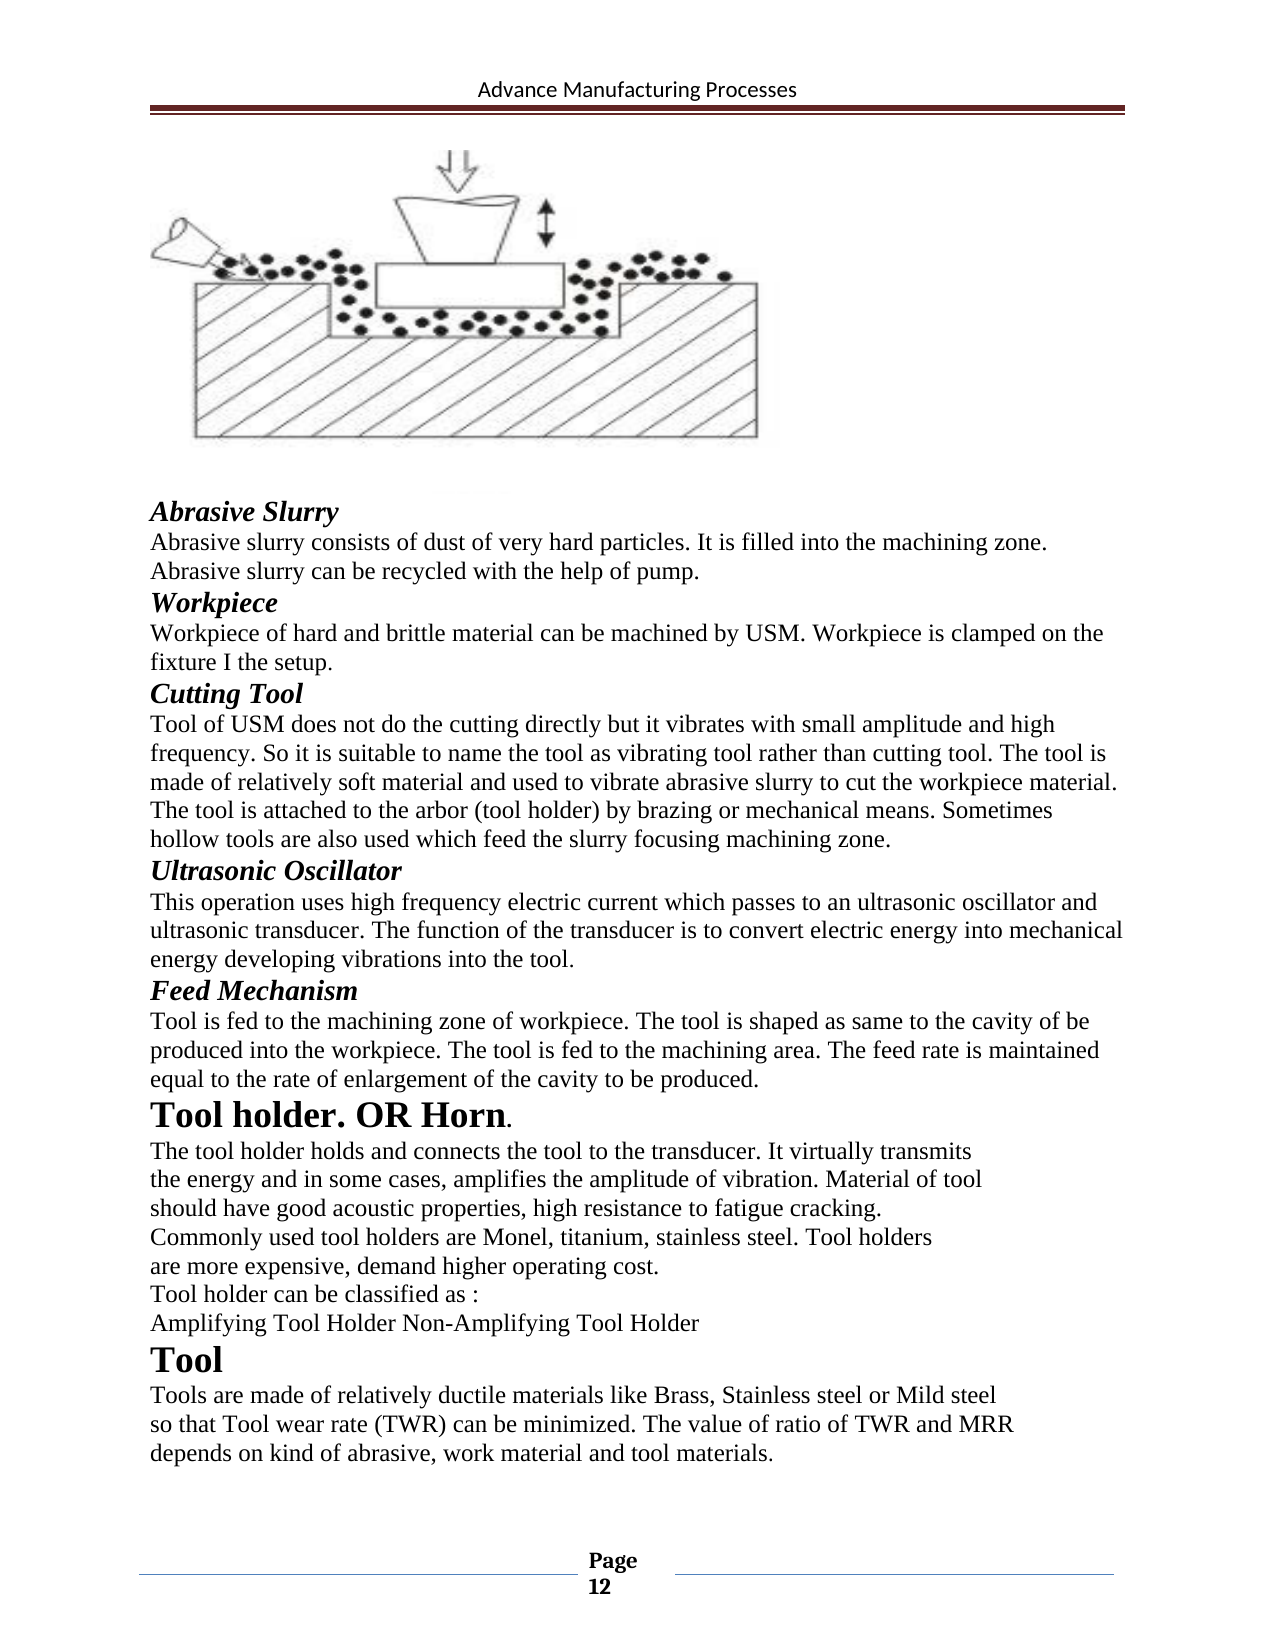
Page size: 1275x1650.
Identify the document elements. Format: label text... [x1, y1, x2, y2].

text Tool of USM does not do the cutting directly but it vibrates with small amplitude and high frequency. So it is suitable to name the tool as vibrating tool rather than cutting tool. The tool is made of relatively soft material and used to vibrate abrasive slurry to cut the workpiece material. The tool is attached to the arbor (tool holder) by brazing or mechanical means. Sometimes hollow tools are also used which feed the slurry focusing machining zone. [150, 709, 1125, 853]
text should have good acoustic properties, high resistance to fatigue cracking. [150, 1193, 1125, 1222]
text Commonly used tool holders are Monel, titanium, stainless steel. Tool holders [150, 1222, 1125, 1251]
text Abrasive slurry consists of dust of very hard particles. It is filled into the machining zone. Abrasive slurry can be recycled with the help of pump. [150, 527, 1125, 585]
text Workpiece of hard and brittle material can be machined by USM. Workpiece is clamped on the fixture I the setup. [150, 618, 1125, 676]
text Feed Mechanism [150, 973, 1125, 1006]
text are more expensive, demand higher operating cost. [150, 1251, 1125, 1279]
text Tool [150, 1337, 1125, 1380]
text Abrasive Slurry [150, 494, 1125, 527]
text Amplifying Tool Holder Non-Amplifying Tool Holder [150, 1308, 1125, 1337]
text the energy and in some cases, amplifies the amplitude of vibration. Material of tool [150, 1164, 1125, 1193]
text This operation uses high frequency electric current which passes to an ultrasonic oscillator and ultrasonic transducer. The function of the transducer is to convert electric energy into mechanical energy developing vibrations into the tool. [150, 887, 1125, 973]
text Ultrasonic Oscillator [150, 853, 1125, 887]
text Tool holder can be classified as : [150, 1279, 1125, 1308]
text depends on kind of abrasive, work material and tool materials. [150, 1438, 1125, 1467]
text Workpiece [150, 585, 1125, 618]
text so that Tool wear rate (TWR) can be minimized. The value of ratio of TWR and MRR [150, 1409, 1125, 1438]
text Cutting Tool [150, 676, 1125, 709]
text The tool holder holds and connects the tool to the transducer. It virtually transmits [150, 1136, 1125, 1164]
text Tool holder. OR Horn. [150, 1093, 1125, 1136]
text Tool is fed to the machining zone of workpiece. The tool is shaped as same to the cavity of be produced into the workpiece. The tool is fed to the machining area. The feed rate is maintained equal to the rate of enlargement of the cavity to be produced. [150, 1006, 1125, 1093]
text Tools are made of relatively ductile materials like Brass, Stainless steel or Mild steel [150, 1380, 1125, 1409]
